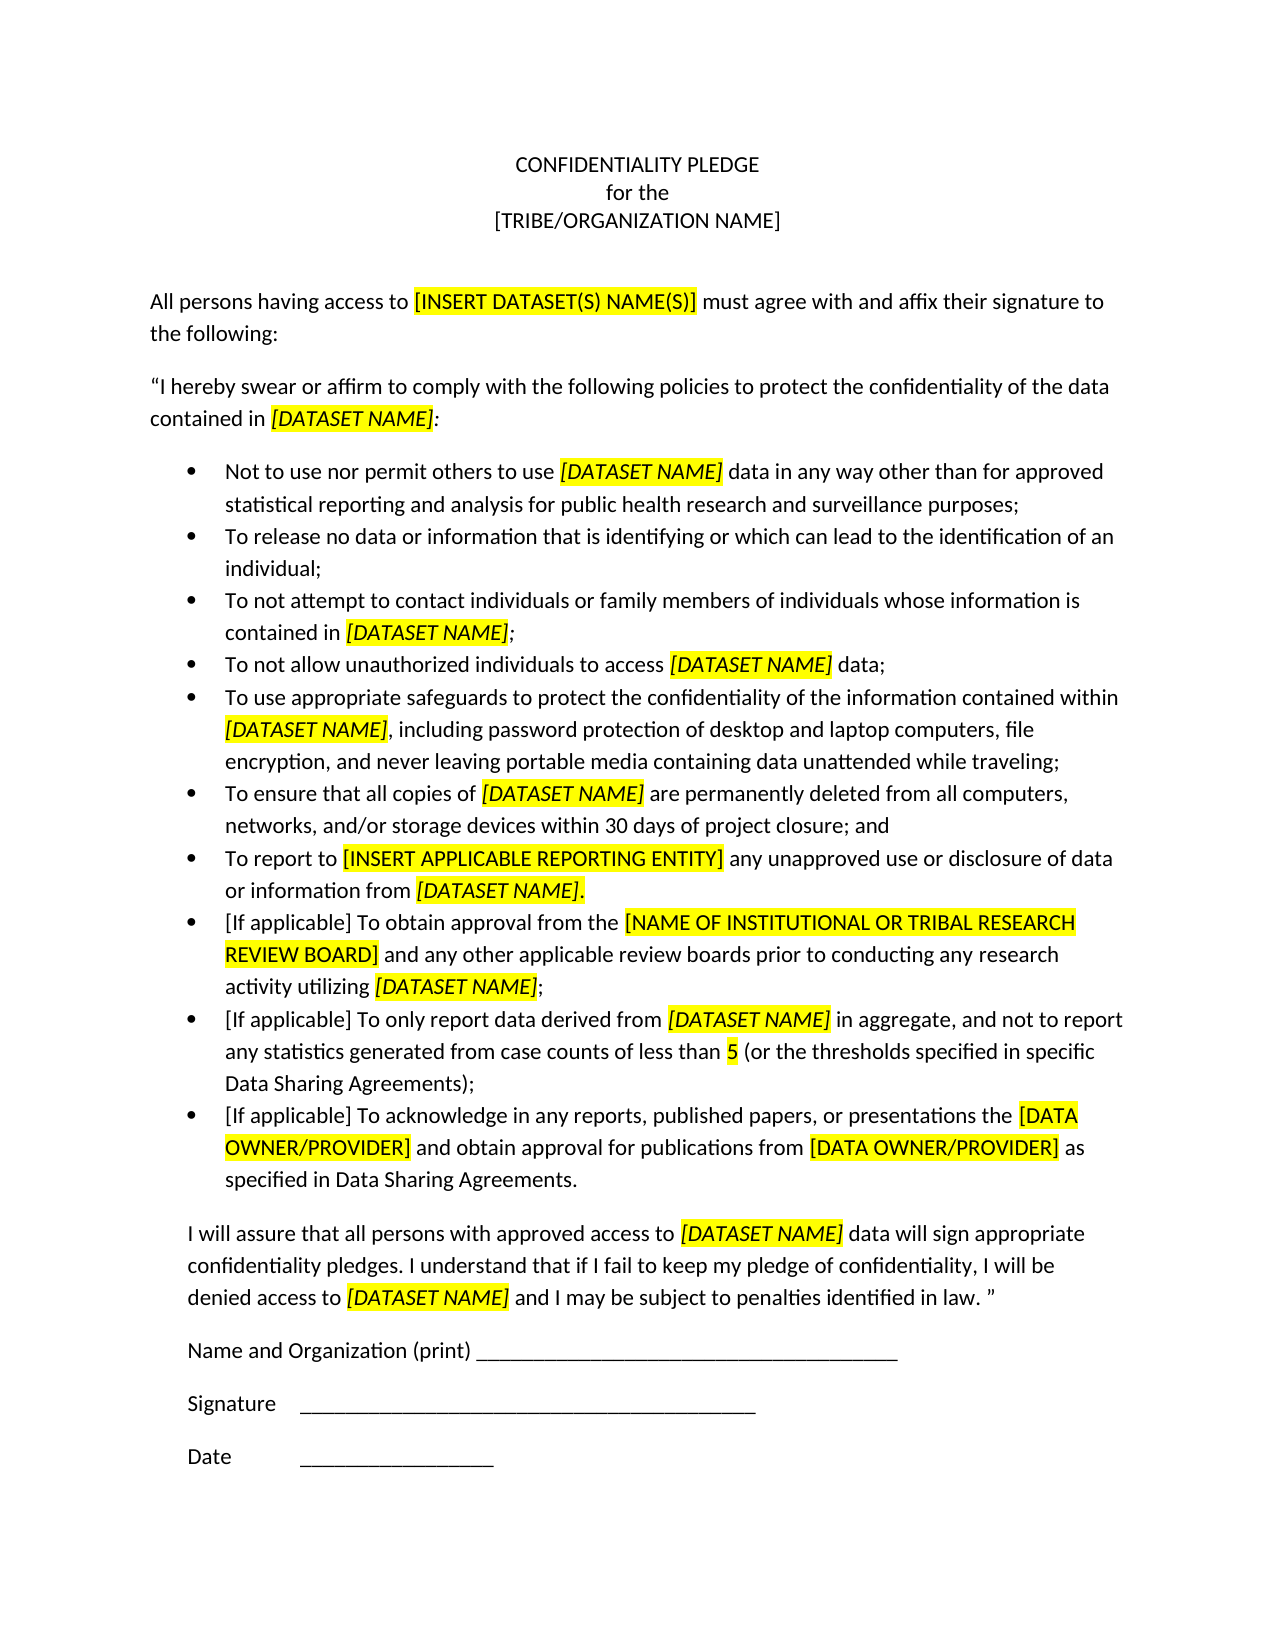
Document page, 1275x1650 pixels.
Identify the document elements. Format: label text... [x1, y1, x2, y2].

list [If applicable] To acknowledge in any reports, published papers, or presentations the [DATA OWNER/PROVIDER] and obtain approval for publications from [DATA OWNER/PROVIDER] as specified in Data Sharing Agreements. [187, 1101, 1125, 1194]
text “I hereby swear or affirm to comply with the following policies to protect the confidentiality of the data contained in [DATASET NAME]: [150, 372, 1125, 432]
text for the [150, 178, 1125, 206]
text Name and Organization (print) _____________________________________ [187, 1336, 1125, 1364]
text All persons having access to [INSERT DATASET(S) NAME(S)] must agree with and affix their signature to the following: [150, 287, 1125, 347]
list To use appropriate safeguards to protect the confidentiality of the information contained within [DATASET NAME], including password protection of desktop and laptop computers, file encryption, and never leaving portable media containing data unattended while traveling; [187, 683, 1125, 775]
list Not to use nor permit others to use [DATASET NAME] data in any way other than for approved statistical reporting and analysis for public health research and surveillance purposes; [187, 457, 1125, 518]
list To not allow unauthorized individuals to access [DATASET NAME] data; [832, 651, 1125, 679]
list To not allow unauthorized individuals to access [DATASET NAME] data; [187, 651, 670, 679]
text Date _________________ [150, 1442, 1125, 1470]
text Signature ________________________________________ [187, 1389, 1125, 1417]
list [If applicable] To only report data derived from [DATASET NAME] in aggregate, and not to report any statistics generated from case counts of less than 5 (or the thresholds specified in specific Data Sharing Agreements); [187, 1005, 1125, 1097]
text [TRIBE/ORGANIZATION NAME] [150, 206, 1125, 234]
text CONFIDENTIALITY PLEDGE [150, 150, 1125, 178]
list [If applicable] To obtain approval from the [NAME OF INSTITUTIONAL OR TRIBAL RESEARCH REVIEW BOARD] and any other applicable review boards prior to conducting any research activity utilizing [DATASET NAME]; [187, 908, 1125, 1001]
list To report to [INSERT APPLICABLE REPORTING ENTITY] any unapproved use or disclosure of data or information from [DATASET NAME]. [187, 844, 1125, 904]
text I will assure that all persons with approved access to [DATASET NAME] data will sign appropriate confidentiality pledges. I understand that if I fail to keep my pledge of confidentiality, I will be denied access to [DATASET NAME] and I may be subject to penalties identified in law. ” [187, 1219, 1125, 1311]
list To release no data or information that is identifying or which can lead to the identification of an individual; [187, 522, 1125, 582]
list To not attempt to contact individuals or family members of individuals whose information is contained in [DATASET NAME]; [187, 586, 1125, 646]
list To ensure that all copies of [DATASET NAME] are permanently deleted from all computers, networks, and/or storage devices within 30 days of project closure; and [187, 779, 1125, 839]
